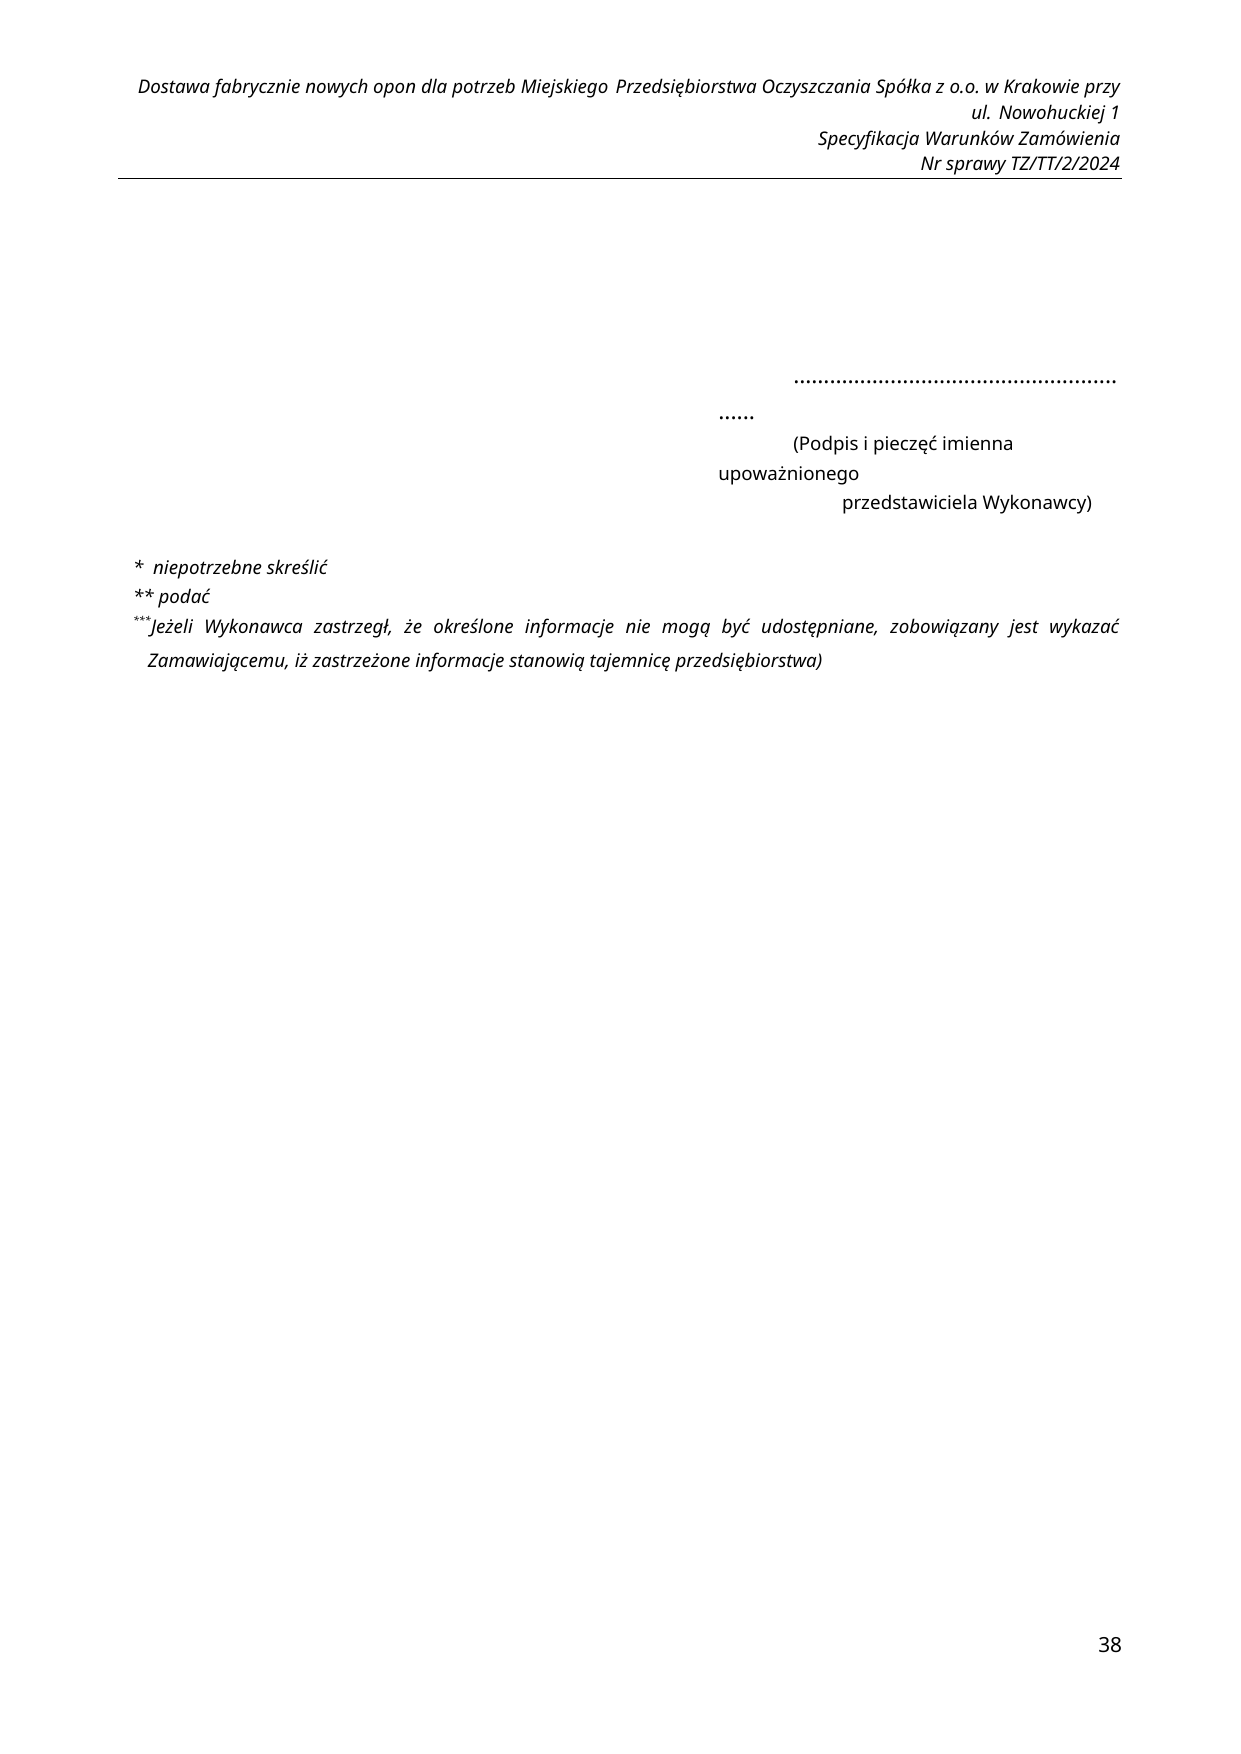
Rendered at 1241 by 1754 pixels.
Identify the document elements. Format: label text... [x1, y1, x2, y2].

text * niepotrzebne skreślić [133, 554, 1122, 580]
text ……………............................................ [718, 359, 1122, 426]
text ***Jeżeli Wykonawca zastrzegł, że określone informacje nie mogą być udostępniane, zobowiązany jest wykazać Zamawiającemu, iż zastrzeżone informacje stanowią tajemnicę przedsiębiorstwa) [133, 613, 1122, 674]
text przedstawiciela Wykonawcy) [793, 489, 1123, 515]
text ** podać [133, 584, 1122, 609]
text (Podpis i pieczęć imienna upoważnionego [718, 431, 1123, 485]
